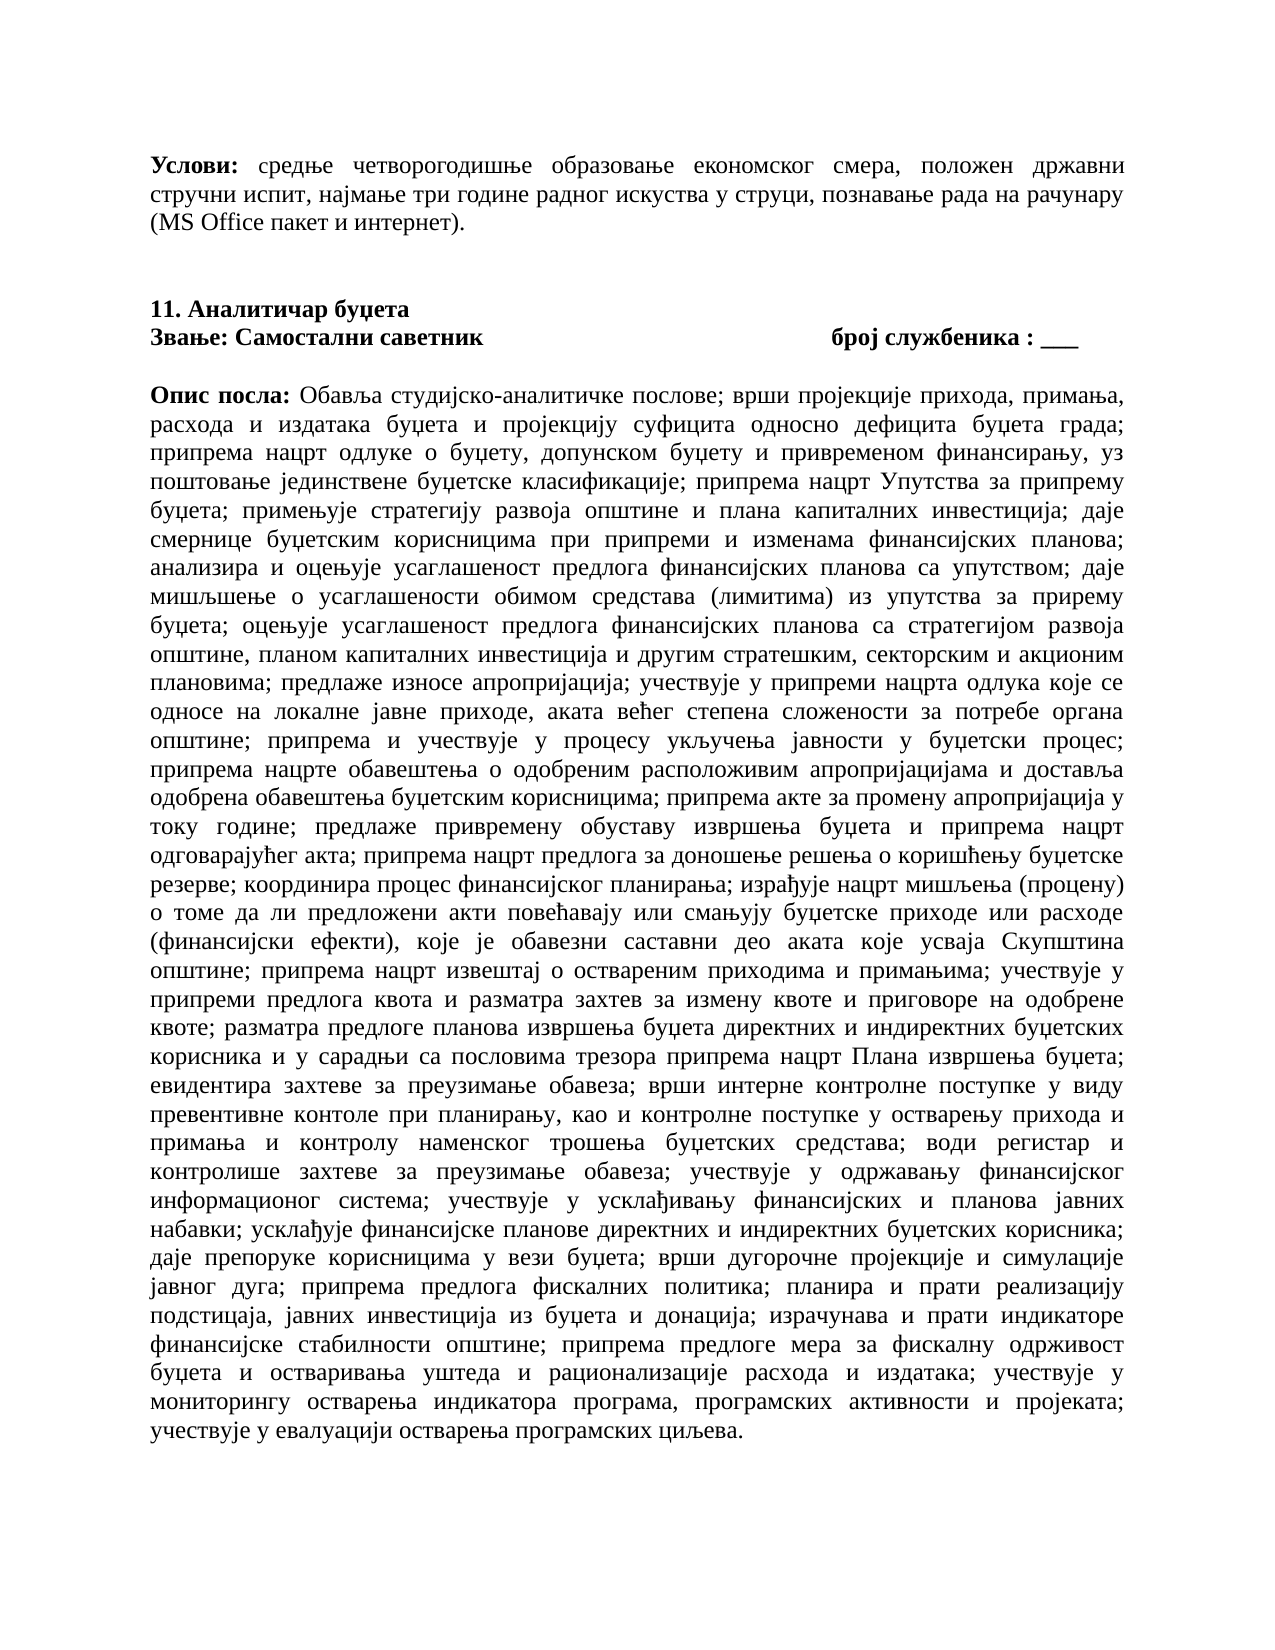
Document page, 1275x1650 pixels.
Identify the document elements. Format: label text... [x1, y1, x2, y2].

text Услови: средње четворогодишње образовање економског смера, положен државни стручни испит, најмање три године радног искуства у струци, познавање рада на рачунару (MS Office пакет и интернет). [150, 150, 1125, 236]
text Звање: Самостални саветник број службеника : ___ [150, 322, 1125, 351]
text Опис посла: Обавља студијско-аналитичке послове; врши пројекције прихода, примања, расхода и издатака буџета и пројекцију суфицита односно дефицита буџета града; припрема нацрт одлуке о буџету, допунском буџету и привременом финансирању, уз поштовање јединствене буџетске класификације; припрема нацрт Упутства за припрему буџета; примењује стратегију развоја општине и плана капиталних инвестиција; даје смернице буџетским корисницима при припреми и изменама финансијских планова; анализира и оцењује усаглашеност предлога финансијских планова са упутством; даје мишљшење о усаглашености обимом средстава (лимитима) из упутства за прирему буџета; оцењује усаглашеност предлога финансијских планова са стратегијом развоја општине, планом капиталних инвестиција и другим стратешким, секторским и акционим плановима; предлаже износе апропријација; учествује у припреми нацрта одлука које се односе на локалне јавне приходе, аката већег степена сложености за потребе органа општине; припрема и учествује у процесу укључења јавности у буџетски процес; припрема нацрте обавештења о одобреним расположивим апропријацијама и доставља одобрена обавештења буџетским корисницима; припрема акте за промену апропријација у току године; предлаже привремену обуставу извршења буџета и припрема нацрт одговарајућег акта; припрема нацрт предлога за доношење решења о коришћењу буџетске резерве; координира процес финансијског планирања; израђује нацрт мишљења (процену) о томе да ли предложени акти повећавају или смањују буџетске приходе или расходе (финансијски ефекти), које је обавезни саставни део аката које усваја Скупштина општине; припрема нацрт извештај о оствареним приходима и примањима; учествује у припреми предлога квота и разматра захтев за измену квоте и приговоре на одобрене квоте; разматра предлоге планова извршења буџета директних и индиректних буџетских корисника и у сарадњи са пословима трезора припрема нацрт Плана извршења буџета; евидентира захтеве за преузимање обавеза; врши интерне контролне поступке у виду превентивне контоле при планирању, као и контролне поступке у остварењу прихода и примања и контролу наменског трошења буџетских средстава; води регистар и контролише захтеве за преузимање обавеза; учествује у одржавању финансијског информационог система; учествује у усклађивању финансијских и планова јавних набавки; усклађује финансијске планове директних и индиректних буџетских корисника; даје препоруке корисницима у вези буџета; врши дугорочне пројекције и симулације јавног дуга; припрема предлога фискалних политика; планира и прати реализацију подстицаја, јавних инвестиција из буџета и донација; израчунава и прати индикаторе финансијске стабилности општине; припрема предлоге мера за фискалну одрживост буџета и остваривања уштеда и рационализације расхода и издатака; учествује у мониторингу остварења индикатора програма, програмских активности и пројеката; учествује у евалуацији остварења програмских циљева. [150, 380, 1125, 1444]
list Аналитичар буџета [150, 294, 1125, 322]
